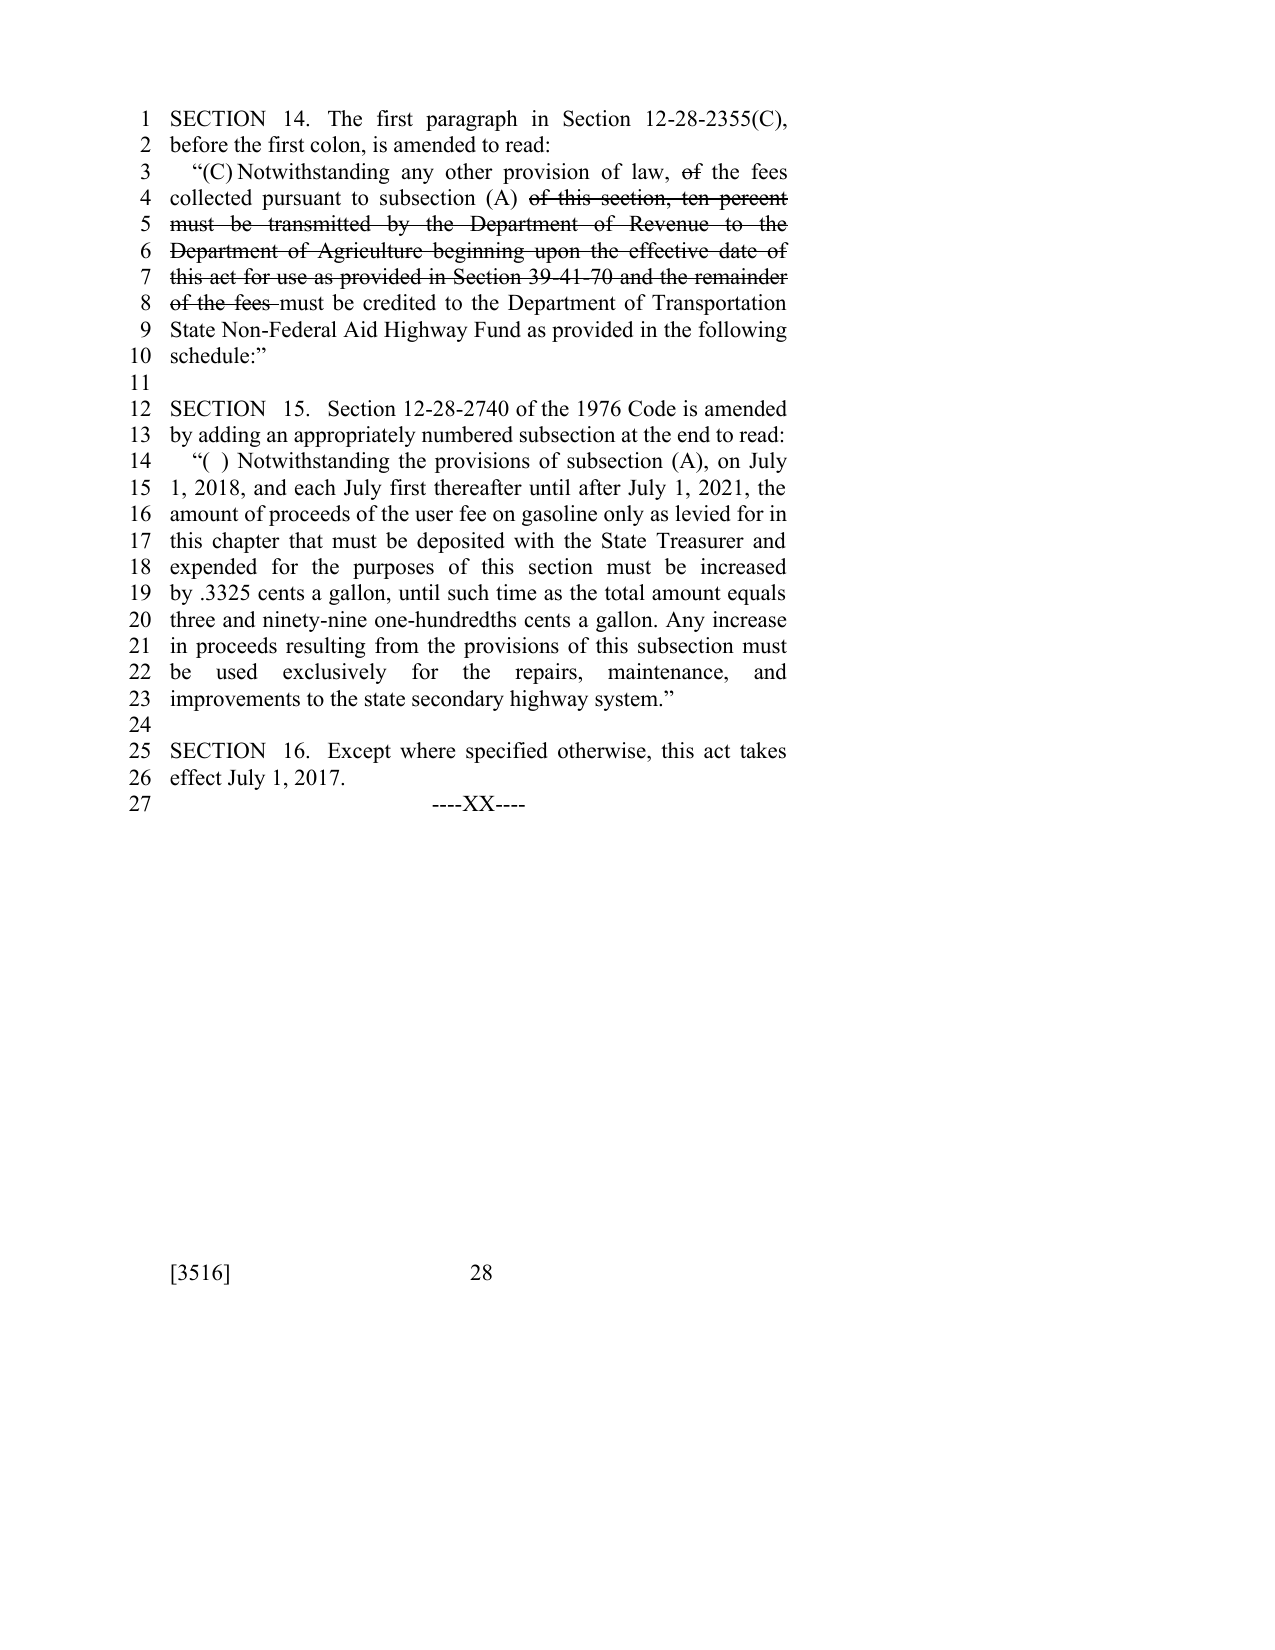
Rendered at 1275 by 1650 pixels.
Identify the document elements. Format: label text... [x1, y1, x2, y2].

text SECTION 14. The first paragraph in Section 12-28-2355(C), before the first colon, is amended to read: [169, 105, 787, 158]
text “( ) Notwithstanding the provisions of subsection (A), on July 1, 2018, and each July first thereafter until after July 1, 2021, the amount of proceeds of the user fee on gasoline only as levied for in this chapter that must be deposited with the State Treasurer and expended for the purposes of this section must be increased by .3325 cents a gallon, until such time as the total amount equals three and ninety-nine one-hundredths cents a gallon. Any increase in proceeds resulting from the provisions of this subsection must be used exclusively for the repairs, maintenance, and improvements to the state secondary highway system.” [169, 448, 787, 711]
text SECTION 15. Section 12-28-2740 of the 1976 Code is amended by adding an appropriately numbered subsection at the end to read: [169, 395, 787, 448]
text SECTION 16. Except where specified otherwise, this act takes effect July 1, 2017. [169, 737, 787, 790]
text ----XX---- [169, 790, 787, 817]
text “(C) Notwithstanding any other provision of law, of the fees collected pursuant to subsection (A) of this section, ten percent must be transmitted by the Department of Revenue to the Department of Agriculture beginning upon the effective date of this act for use as provided in Section 39-41-70 and the remainder of the fees must be credited to the Department of Transportation State Non-Federal Aid Highway Fund as provided in the following schedule:” [169, 158, 787, 225]
text “(C) Notwithstanding any other provision of law, of the fees collected pursuant to subsection (A) of this section, ten percent must be transmitted by the Department of Revenue to the Department of Agriculture beginning upon the effective date of this act for use as provided in Section 39-41-70 and the remainder of the fees must be credited to the Department of Transportation State Non-Federal Aid Highway Fund as provided in the following schedule:” [169, 279, 787, 368]
